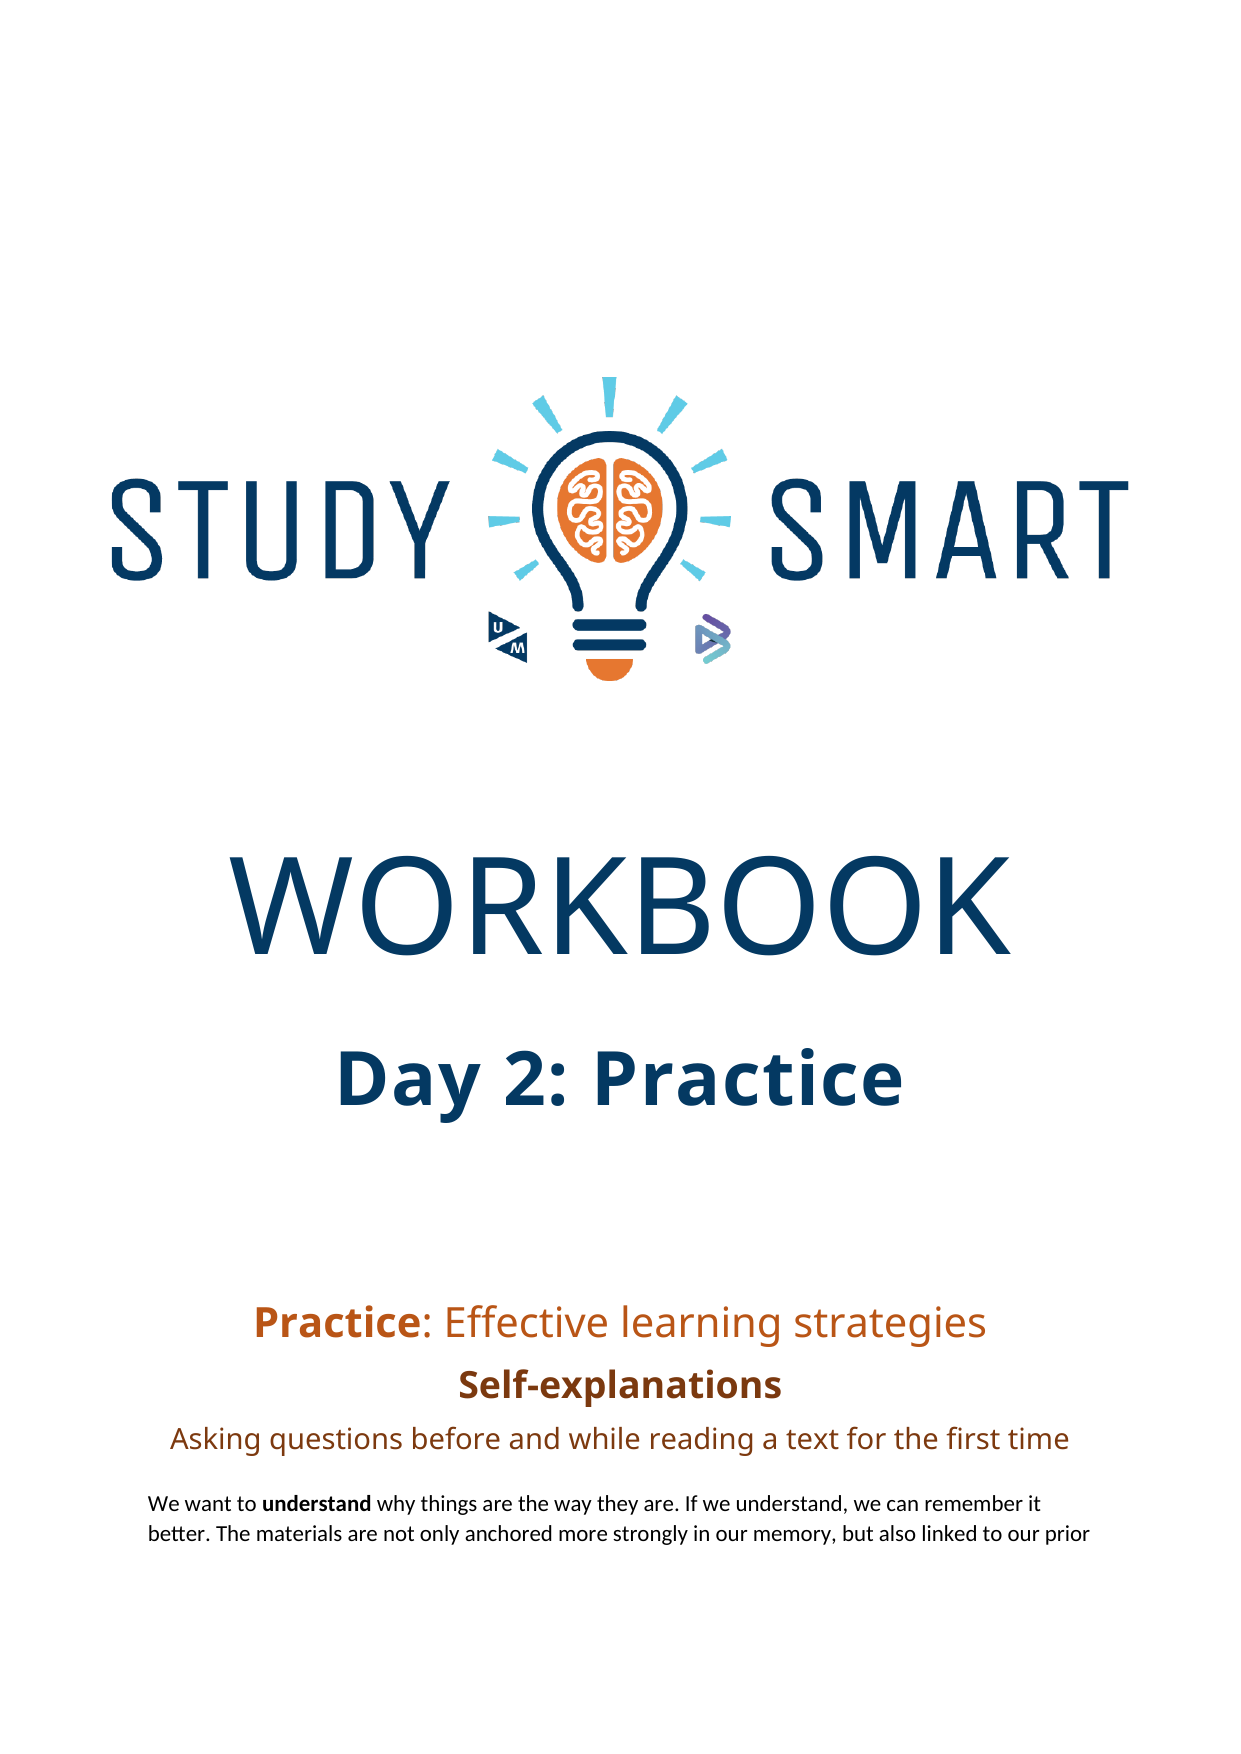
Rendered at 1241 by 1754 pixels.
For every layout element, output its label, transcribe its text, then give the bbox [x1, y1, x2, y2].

subtitle Asking questions before and while reading a text for the first time [148, 1418, 1093, 1458]
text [148, 1489, 1093, 1547]
subtitle Self-explanations [148, 1359, 1093, 1410]
subtitle Practice: Effective learning strategies [148, 1293, 1093, 1350]
picture [111, 377, 1129, 681]
